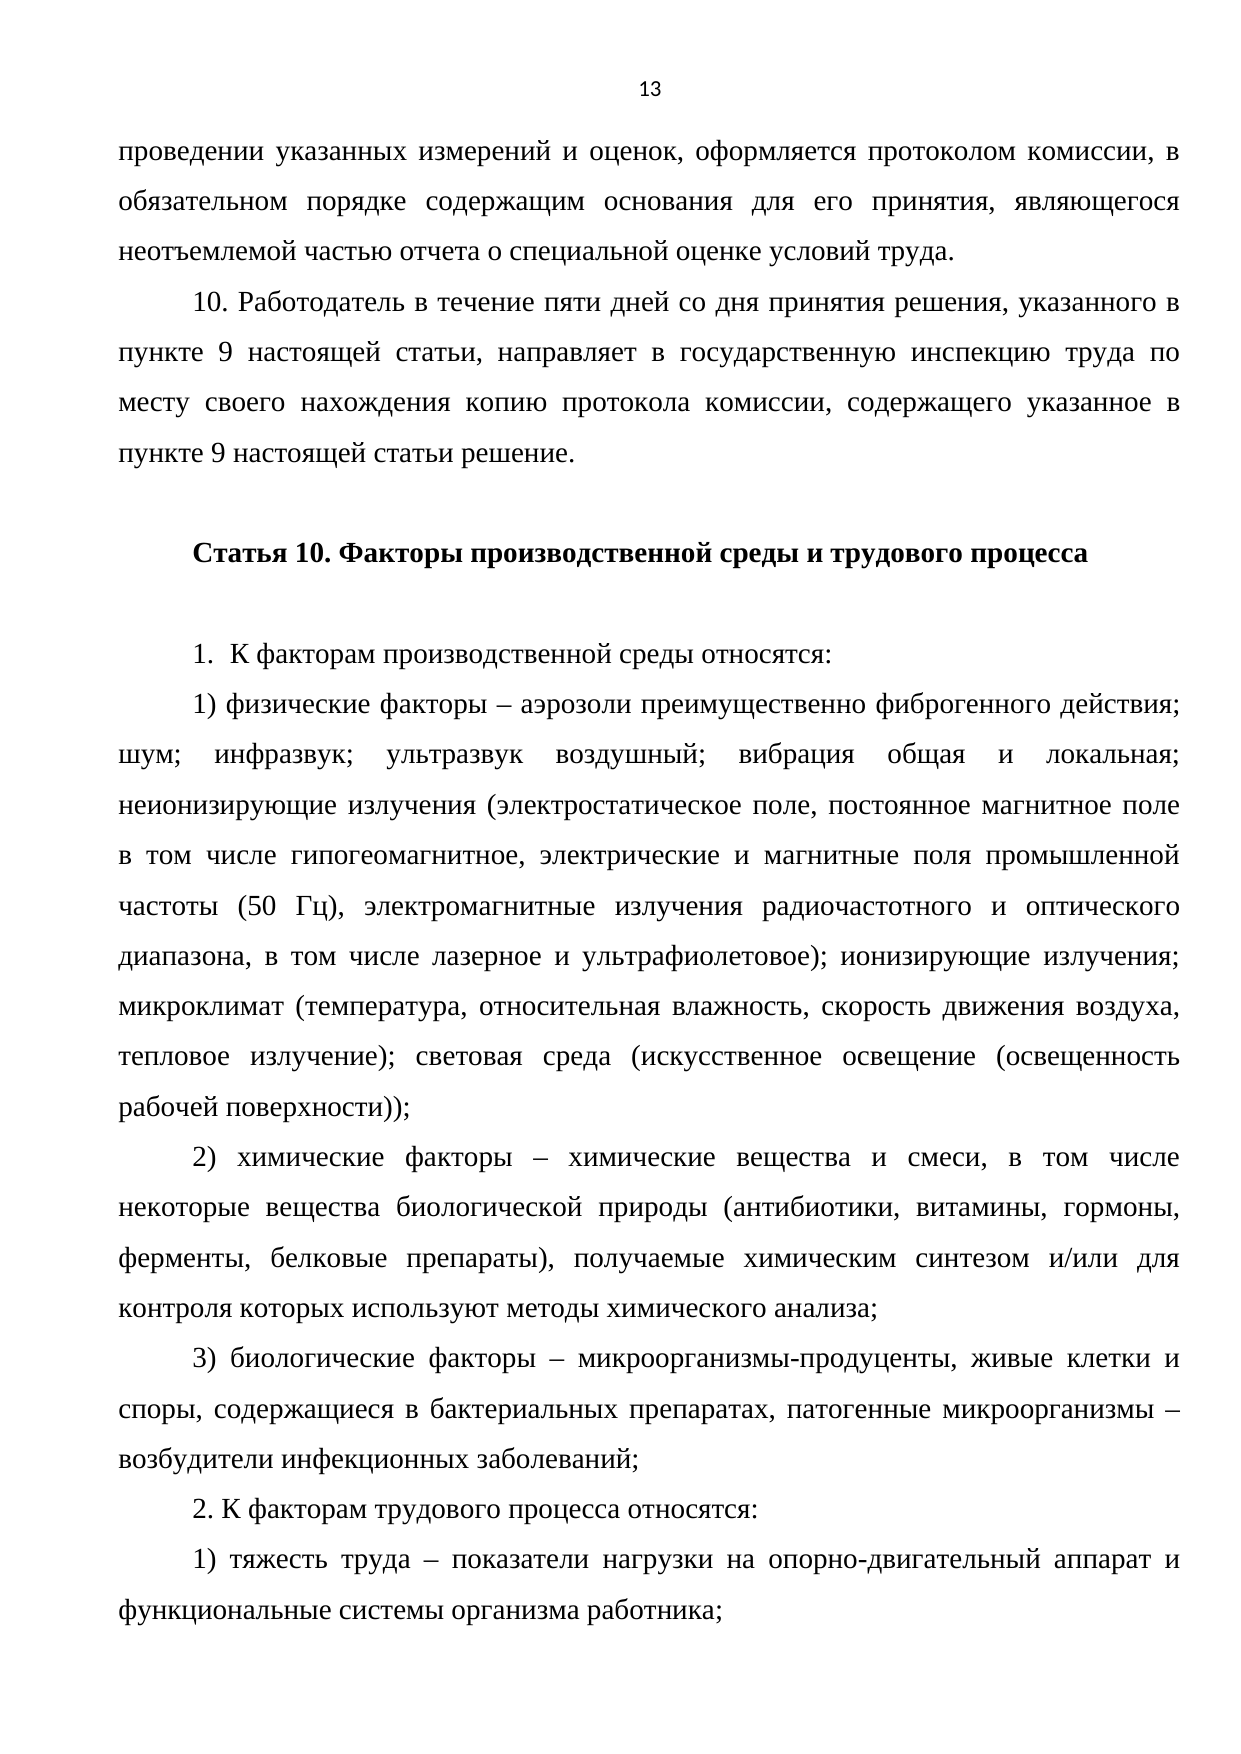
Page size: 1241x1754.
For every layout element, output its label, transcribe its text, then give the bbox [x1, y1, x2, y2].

list К факторам производственной среды относятся: [192, 636, 1181, 669]
text 3) биологические факторы – микроорганизмы-продуценты, живые клетки и споры, содержащиеся в бактериальных препаратах, патогенные микроорганизмы – возбудители инфекционных заболеваний; [118, 1340, 1181, 1474]
text 2) химические факторы – химические вещества и смеси, в том числе некоторые вещества биологической природы (антибиотики, витамины, гормоны, ферменты, белковые препараты), получаемые химическим синтезом и/или для контроля которых используют методы химического анализа; [118, 1139, 1181, 1324]
text 10. Работодатель в течение пяти дней со дня принятия решения, указанного в пункте 9 настоящей статьи, направляет в государственную инспекцию труда по месту своего нахождения копию протокола комиссии, содержащего указанное в пункте 9 настоящей статьи решение. [118, 284, 1181, 468]
text Статья 10. Факторы производственной среды и трудового процесса [118, 535, 1181, 569]
text 1) тяжесть труда – показатели нагрузки на опорно-двигательный аппарат и функциональные системы организма работника; [118, 1542, 1181, 1626]
text 1) физические факторы – аэрозоли преимущественно фиброгенного действия; шум; инфразвук; ультразвук воздушный; вибрация общая и локальная; неионизирующие излучения (электростатическое поле, постоянное магнитное поле в том числе гипогеомагнитное, электрические и магнитные поля промышленной частоты (50 Гц), электромагнитные излучения радиочастотного и оптического диапазона, в том числе лазерное и ультрафиолетовое); ионизирующие излучения; микроклимат (температура, относительная влажность, скорость движения воздуха, тепловое излучение); световая среда (искусственное освещение (освещенность рабочей поверхности)); [118, 686, 1181, 1122]
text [118, 133, 1181, 267]
text 2. К факторам трудового процесса относятся: [118, 1491, 1181, 1525]
